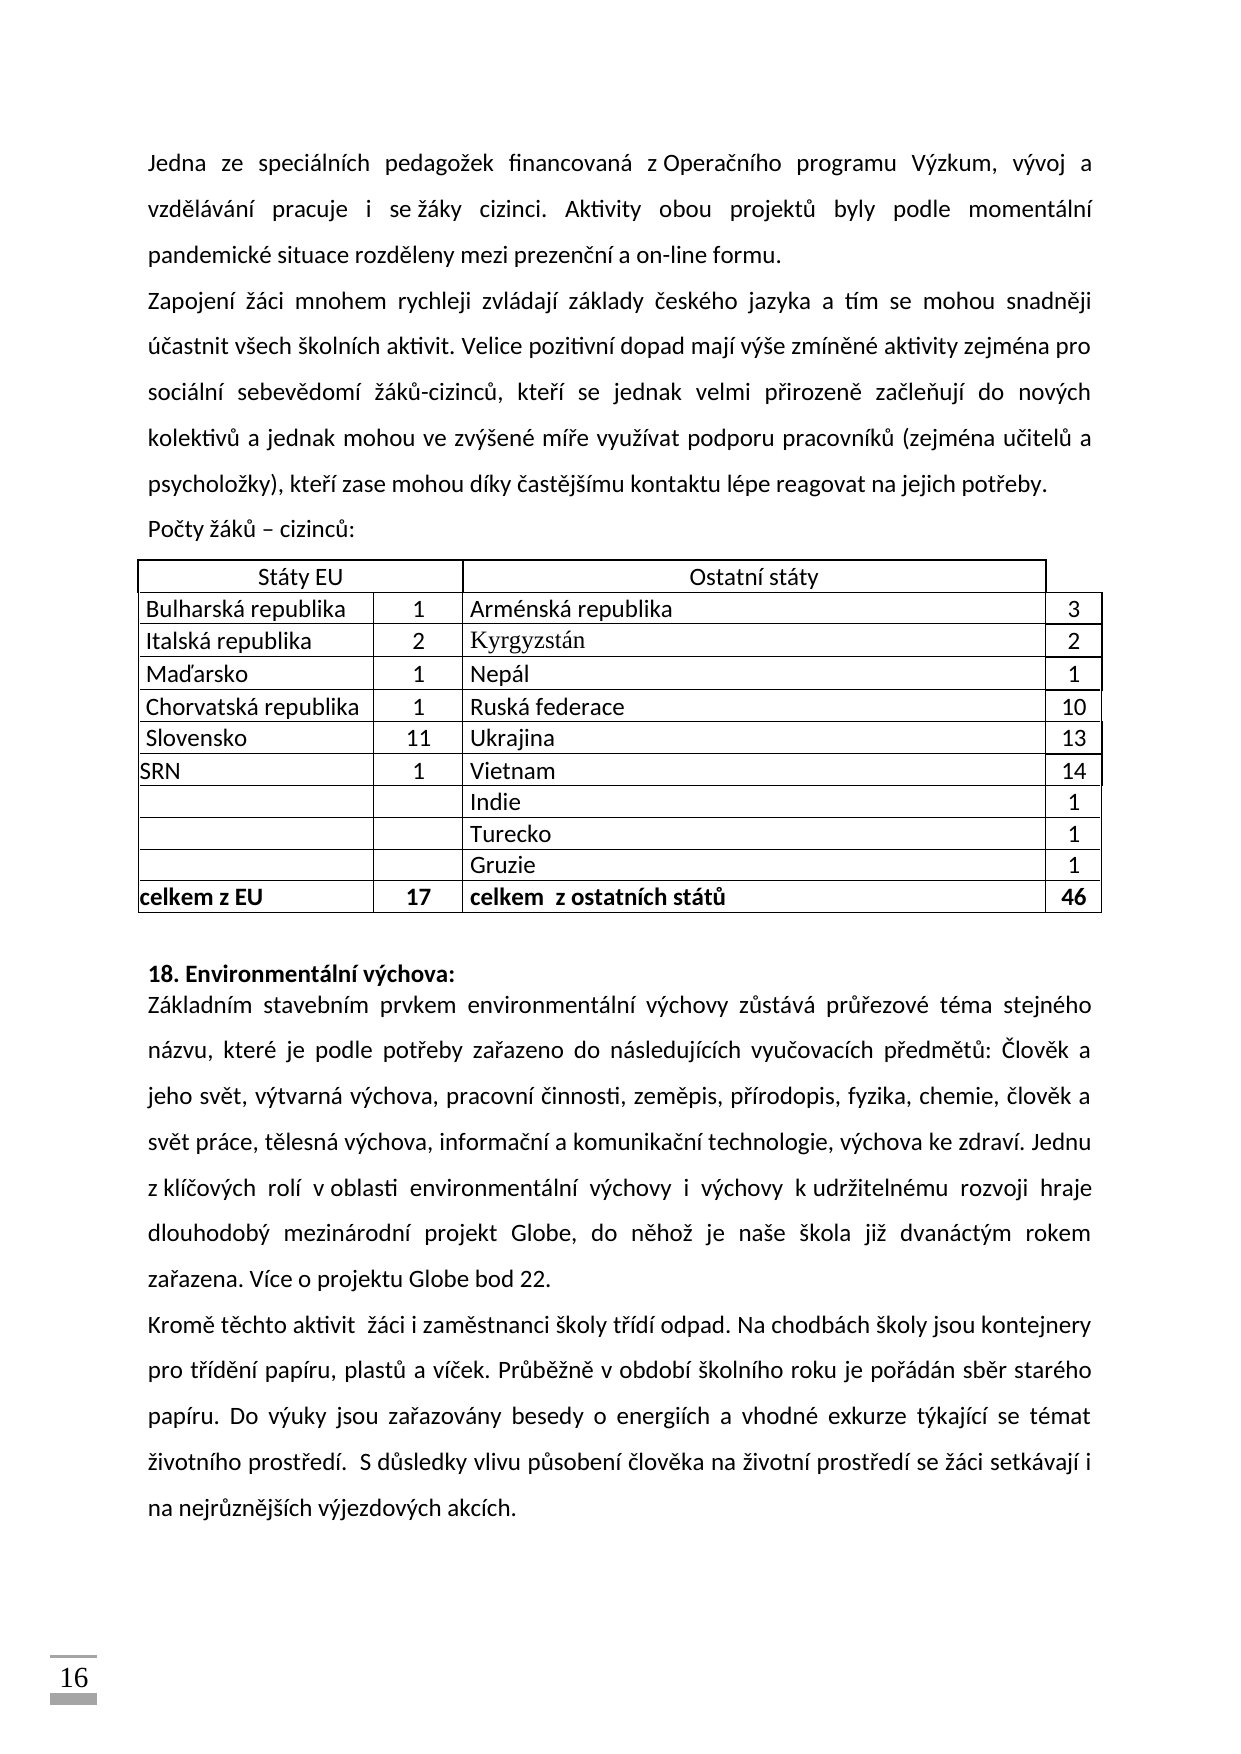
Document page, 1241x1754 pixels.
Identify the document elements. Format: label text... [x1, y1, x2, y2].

table_cell 1 [374, 657, 462, 688]
table_cell 1 [374, 754, 462, 785]
table_cell 1 [1046, 785, 1101, 817]
table_cell SRN [139, 754, 373, 785]
table_cell 10 [1046, 689, 1101, 721]
table_cell [139, 850, 373, 880]
table_header Státy EU [139, 561, 462, 592]
table_cell Arménská republika [463, 593, 1045, 623]
table_cell Ruská federace [463, 690, 1045, 721]
text Zapojení žáci mnohem rychleji zvládají základy českého jazyka a tím se mohou snadněji účastnit všech školních aktivit. Velice pozitivní dopad mají výše zmíněné aktivity zejména pro sociální sebevědomí žáků-cizinců, kteří se jednak velmi přirozeně začleňují do nových kolektivů a jednak mohou ve zvýšené míře využívat podporu pracovníků (zejména učitelů a psycholožky), kteří zase mohou díky častějšímu kontaktu lépe reagovat na jejich potřeby. [148, 285, 1093, 498]
table_cell 2 [1046, 625, 1101, 656]
table_cell Nepál [463, 657, 1045, 688]
table_cell [139, 818, 373, 848]
table_cell Turecko [463, 818, 1045, 848]
table_cell Maďarsko [139, 657, 373, 688]
table_cell 1 [1046, 817, 1101, 848]
table_cell Indie [463, 786, 1045, 817]
text Jedna ze speciálních pedagožek financovaná z Operačního programu Výzkum, vývoj a vzdělávání pracuje i se žáky cizinci. Aktivity obou projektů byly podle momentální pandemické situace rozděleny mezi prezenční a on-line formu. [148, 148, 1093, 269]
table_cell 1 [374, 690, 462, 721]
table_cell 46 [1046, 880, 1101, 912]
table_cell [374, 850, 462, 880]
table_cell 1 [374, 593, 462, 623]
table_cell celkem z ostatních států [463, 881, 1045, 912]
table_cell Slovensko [139, 722, 373, 753]
table_cell 1 [1046, 658, 1101, 688]
text Základním stavebním prvkem environmentální výchovy zůstává průřezové téma stejného názvu, které je podle potřeby zařazeno do následujících vyučovacích předmětů: Člověk a jeho svět, výtvarná výchova, pracovní činnosti, zeměpis, přírodopis, fyzika, chemie, člověk a svět práce, tělesná výchova, informační a komunikační technologie, výchova ke zdraví. Jednu z klíčových rolí v oblasti environmentální výchovy i výchovy k udržitelnému rozvoji hraje dlouhodobý mezinárodní projekt Globe, do něhož je naše škola již dvanáctým rokem zařazena. Více o projektu Globe bod 22. [148, 989, 1093, 1294]
table_cell 1 [1046, 849, 1101, 880]
table_cell 13 [1046, 721, 1101, 753]
table_cell [374, 786, 462, 817]
list Environmentální výchova: [148, 958, 1093, 989]
table_cell [374, 818, 462, 848]
table_cell Gruzie [463, 850, 1045, 880]
table_cell Vietnam [463, 754, 1045, 785]
table_cell Kyrgyzstán [463, 624, 1045, 656]
table_header Ostatní státy [464, 561, 1045, 592]
table_cell [139, 786, 373, 817]
table_cell 14 [1046, 755, 1101, 785]
table_cell Bulharská republika [139, 593, 373, 623]
text Kromě těchto aktivit žáci i zaměstnanci školy třídí odpad. Na chodbách školy jsou kontejnery pro třídění papíru, plastů a víček. Průběžně v období školního roku je pořádán sběr starého papíru. Do výuky jsou zařazovány besedy o energiích a vhodné exkurze týkající se témat životního prostředí. S důsledky vlivu působení člověka na životní prostředí se žáci setkávají i na nejrůznějších výjezdových akcích. [148, 1309, 1093, 1522]
table_cell 3 [1046, 593, 1101, 623]
table_cell 2 [374, 624, 462, 656]
table_cell Ukrajina [463, 722, 1045, 753]
table_cell celkem z EU [139, 881, 373, 912]
table_cell Chorvatská republika [139, 690, 373, 721]
text Počty žáků – cizinců: [148, 513, 1093, 544]
table_cell Italská republika [139, 624, 373, 656]
table_cell 11 [374, 722, 462, 753]
table_cell 17 [374, 881, 462, 912]
